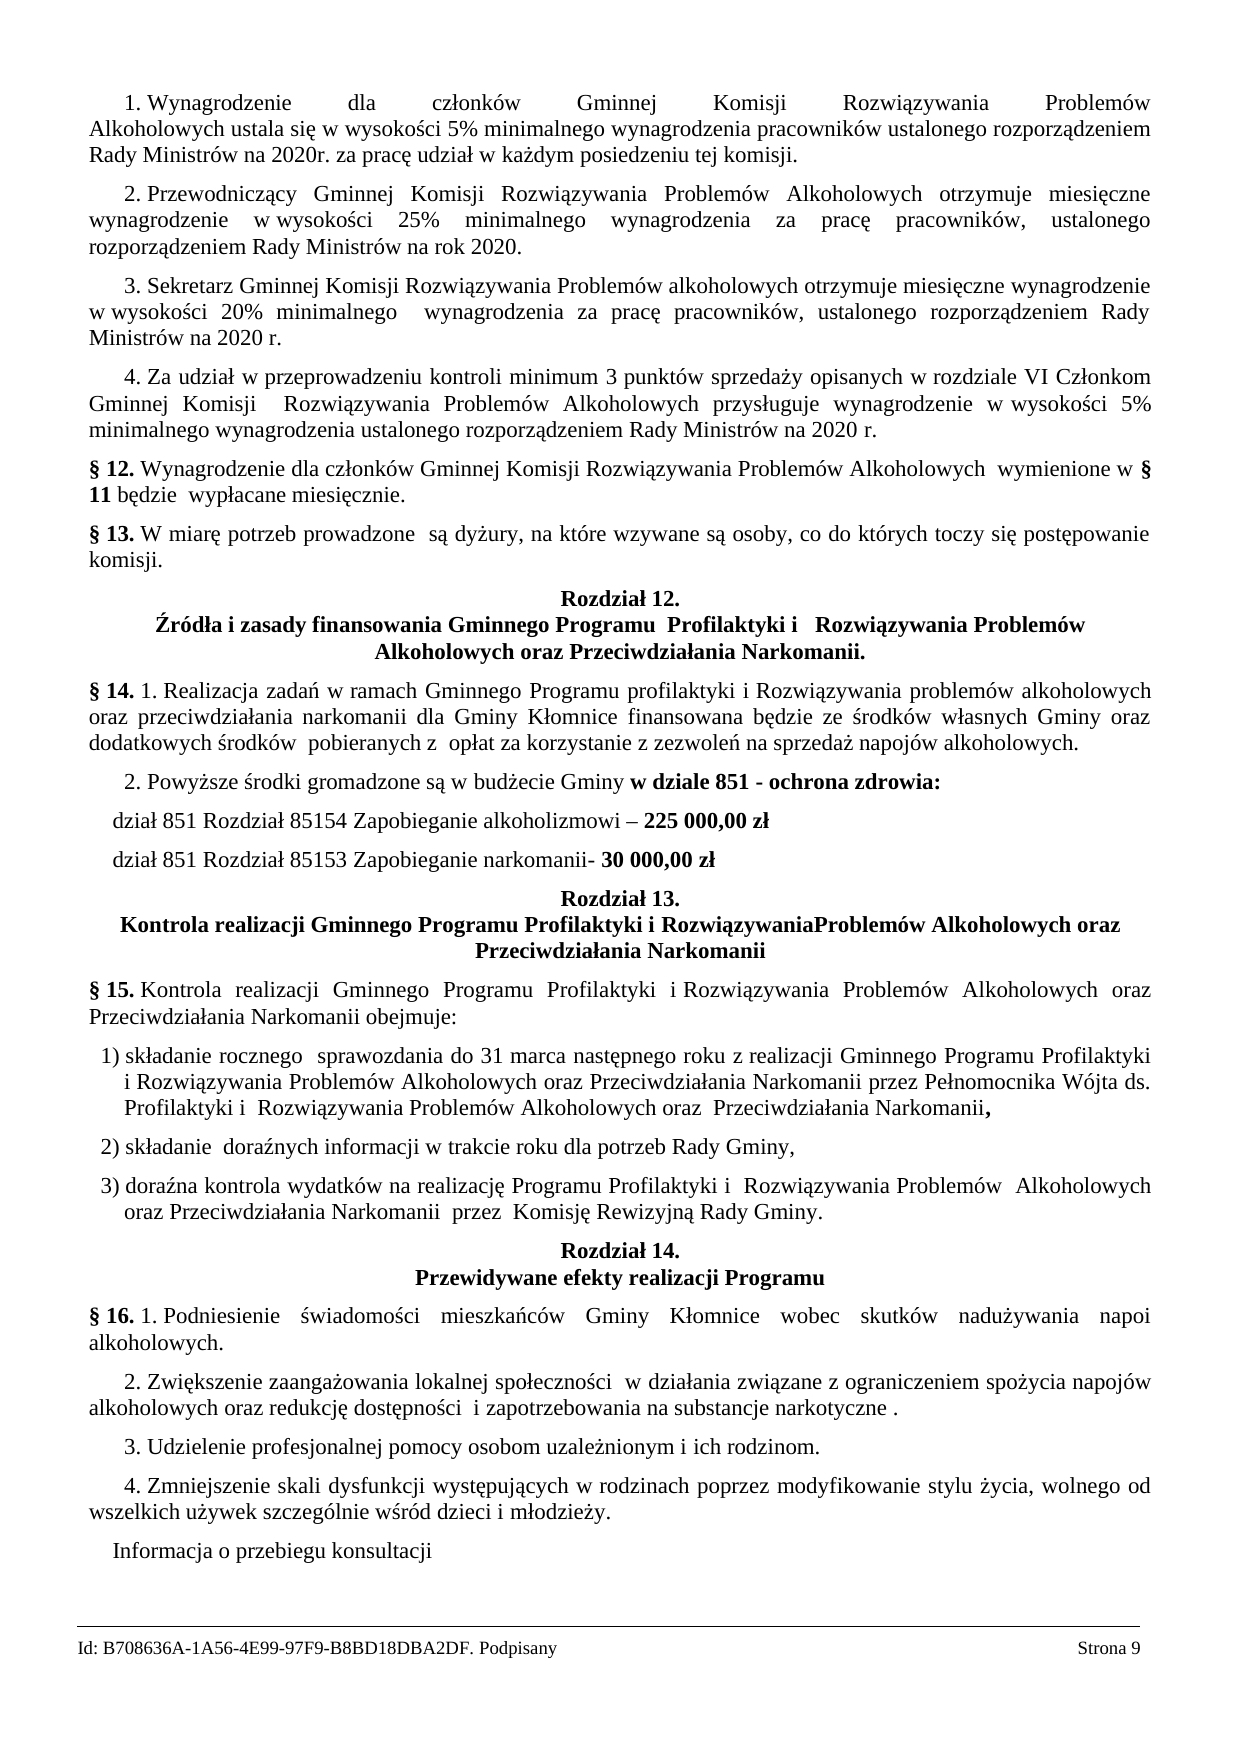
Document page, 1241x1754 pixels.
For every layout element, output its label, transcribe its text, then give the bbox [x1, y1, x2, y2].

text 2) składanie doraźnych informacji w trakcie roku dla potrzeb Rady Gminy, [100, 1133, 1152, 1159]
text Rozdział 12. Źródła i zasady finansowania Gminnego Programu Profilaktyki i Rozwiązywania Problemów Alkoholowych oraz Przeciwdziałania Narkomanii. [88, 585, 1152, 664]
text 2. Przewodniczący Gminnej Komisji Rozwiązywania Problemów Alkoholowych otrzymuje miesięczne wynagrodzenie w wysokości 25% minimalnego wynagrodzenia za pracę pracowników, ustalonego rozporządzeniem Rady Ministrów na rok 2020. [88, 180, 1152, 259]
text 3. Udzielenie profesjonalnej pomocy osobom uzależnionym i ich rodzinom. [88, 1433, 1152, 1459]
text Rozdział 13. Kontrola realizacji Gminnego Programu Profilaktyki i RozwiązywaniaProblemów Alkoholowych oraz Przeciwdziałania Narkomanii [88, 885, 1152, 964]
text § 15. Kontrola realizacji Gminnego Programu Profilaktyki i Rozwiązywania Problemów Alkoholowych oraz Przeciwdziałania Narkomanii obejmuje: [88, 976, 1152, 1029]
text § 14. 1. Realizacja zadań w ramach Gminnego Programu profilaktyki i Rozwiązywania problemów alkoholowych oraz przeciwdziałania narkomanii dla Gminy Kłomnice finansowana będzie ze środków własnych Gminy oraz dodatkowych środków pobieranych z opłat za korzystanie z zezwoleń na sprzedaż napojów alkoholowych. [88, 677, 1152, 756]
text Informacja o przebiegu konsultacji [88, 1537, 1152, 1563]
text 1. Wynagrodzenie dla członków Gminnej Komisji Rozwiązywania Problemów Alkoholowych ustala się w wysokości 5% minimalnego wynagrodzenia pracowników ustalonego rozporządzeniem Rady Ministrów na 2020r. za pracę udział w każdym posiedzeniu tej komisji. [88, 88, 1152, 168]
text 2. Powyższe środki gromadzone są w budżecie Gminy w dziale 851 - ochrona zdrowia: [88, 768, 1152, 795]
text 4. Za udział w przeprowadzeniu kontroli minimum 3 punktów sprzedaży opisanych w rozdziale VI Członkom Gminnej Komisji Rozwiązywania Problemów Alkoholowych przysługuje wynagrodzenie w wysokości 5% minimalnego wynagrodzenia ustalonego rozporządzeniem Rady Ministrów na 2020 r. [88, 363, 1152, 442]
text § 12. Wynagrodzenie dla członków Gminnej Komisji Rozwiązywania Problemów Alkoholowych wymienione w § 11 będzie wypłacane miesięcznie. [88, 455, 1152, 507]
text 3. Sekretarz Gminnej Komisji Rozwiązywania Problemów alkoholowych otrzymuje miesięczne wynagrodzenie w wysokości 20% minimalnego wynagrodzenia za pracę pracowników, ustalonego rozporządzeniem Rady Ministrów na 2020 r. [88, 272, 1152, 351]
text Rozdział 14. Przewidywane efekty realizacji Programu [88, 1237, 1152, 1290]
text dział 851 Rozdział 85154 Zapobieganie alkoholizmowi – 225 000,00 zł [88, 807, 1152, 833]
text § 16. 1. Podniesienie świadomości mieszkańców Gminy Kłomnice wobec skutków nadużywania napoi alkoholowych. [88, 1302, 1152, 1355]
text § 13. W miarę potrzeb prowadzone są dyżury, na które wzywane są osoby, co do których toczy się postępowanie komisji. [88, 520, 1152, 573]
text 3) doraźna kontrola wydatków na realizację Programu Profilaktyki i Rozwiązywania Problemów Alkoholowych oraz Przeciwdziałania Narkomanii przez Komisję Rewizyjną Rady Gminy. [100, 1172, 1152, 1225]
text 2. Zwiększenie zaangażowania lokalnej społeczności w działania związane z ograniczeniem spożycia napojów alkoholowych oraz redukcję dostępności i zapotrzebowania na substancje narkotyczne . [88, 1368, 1152, 1420]
text 1) składanie rocznego sprawozdania do 31 marca następnego roku z realizacji Gminnego Programu Profilaktyki i Rozwiązywania Problemów Alkoholowych oraz Przeciwdziałania Narkomanii przez Pełnomocnika Wójta ds. Profilaktyki i Rozwiązywania Problemów Alkoholowych oraz Przeciwdziałania Narkomanii, [100, 1042, 1152, 1121]
text 4. Zmniejszenie skali dysfunkcji występujących w rodzinach poprzez modyfikowanie stylu życia, wolnego od wszelkich używek szczególnie wśród dzieci i młodzieży. [88, 1472, 1152, 1524]
text dział 851 Rozdział 85153 Zapobieganie narkomanii- 30 000,00 zł [88, 846, 1152, 872]
